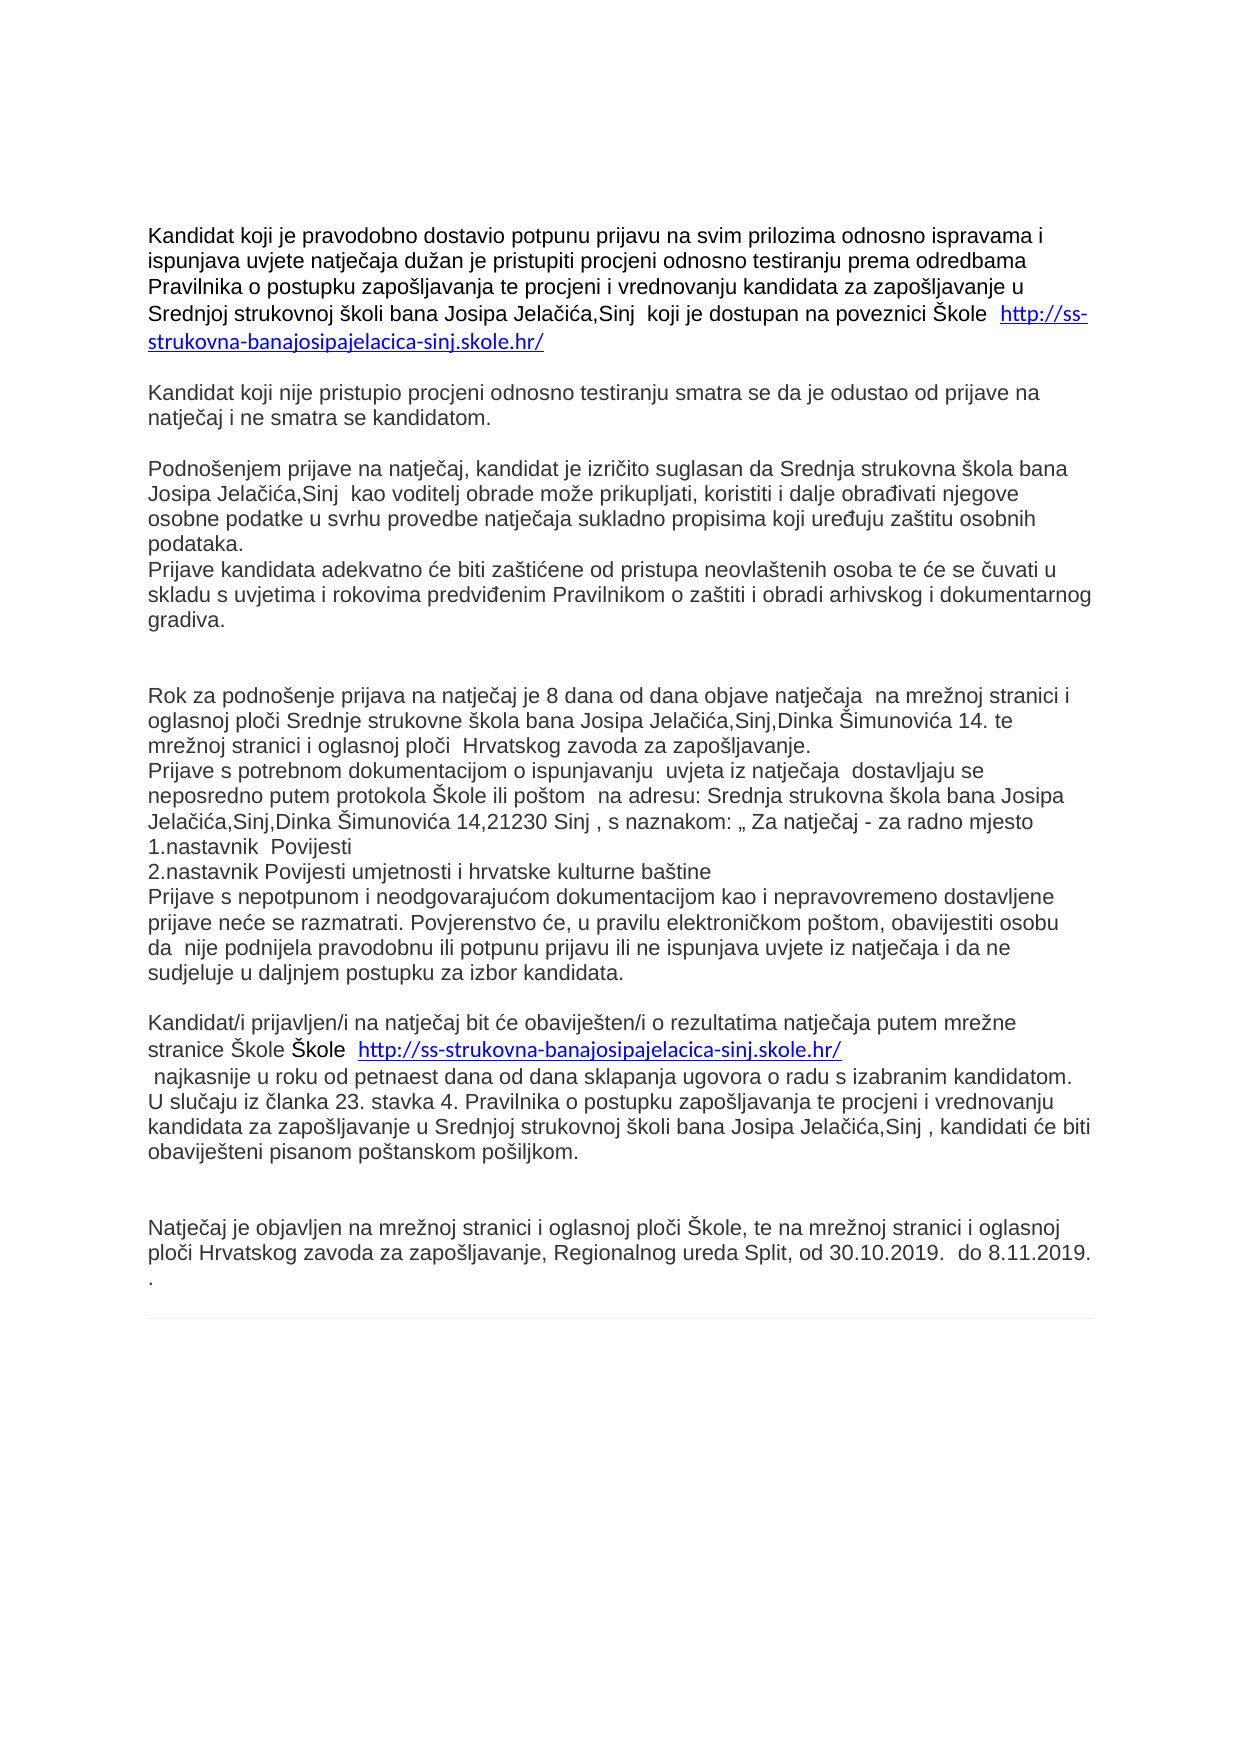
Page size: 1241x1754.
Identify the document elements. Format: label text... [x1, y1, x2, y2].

text Kandidat koji je pravodobno dostavio potpunu prijavu na svim prilozima odnosno ispravama i ispunjava uvjete natječaja dužan je pristupiti procjeni odnosno testiranju prema odredbama Pravilnika o postupku zapošljavanja te procjeni i vrednovanju kandidata za zapošljavanje u Srednjoj strukovnoj školi bana Josipa Jelačića,Sinj koji je dostupan na poveznici Škole http://ss-strukovna-banajosipajelacica-sinj.skole.hr/ [148, 198, 1093, 355]
text 2.nastavnik Povijesti umjetnosti i hrvatske kulturne baštine Prijave s nepotpunom i neodgovarajućom dokumentacijom kao i nepravovremeno dostavljene prijave neće se razmatrati. Povjerenstvo će, u pravilu elektroničkom poštom, obavijestiti osobu da nije podnijela pravodobnu ili potpunu prijavu ili ne ispunjava uvjete iz natječaja i da ne sudjeluje u daljnjem postupku za izbor kandidata. Kandidat/i prijavljen/i na natječaj bit će obaviješten/i o rezultatima natječaja putem mrežne stranice Škole Škole http://ss-strukovna-banajosipajelacica-sinj.skole.hr/ [148, 859, 1093, 1063]
text U slučaju iz članka 23. stavka 4. Pravilnika o postupku zapošljavanja te procjeni i vrednovanju kandidata za zapošljavanje u Srednjoj strukovnoj školi bana Josipa Jelačića,Sinj , kandidati će biti obaviješteni pisanom poštanskom pošiljkom. Natječaj je objavljen na mrežnoj stranici i oglasnoj ploči Škole, te na mrežnoj stranici i oglasnoj ploči Hrvatskog zavoda za zapošljavanje, Regionalnog ureda Split, od 30.10.2019. do 8.11.2019. . [148, 1089, 1093, 1316]
text najkasnije u roku od petnaest dana od dana sklapanja ugovora o radu s izabranim kandidatom. [148, 1063, 1093, 1089]
text Kandidat koji nije pristupio procjeni odnosno testiranju smatra se da je odustao od prijave na natječaj i ne smatra se kandidatom. Podnošenjem prijave na natječaj, kandidat je izričito suglasan da Srednja strukovna škola bana Josipa Jelačića,Sinj kao voditelj obrade može prikupljati, koristiti i dalje obrađivati njegove osobne podatke u svrhu provedbe natječaja sukladno propisima koji uređuju zaštitu osobnih podataka. Prijave kandidata adekvatno će biti zaštićene od pristupa neovlaštenih osoba te će se čuvati u skladu s uvjetima i rokovima predviđenim Pravilnikom o zaštiti i obradi arhivskog i dokumentarnog gradiva. Rok za podnošenje prijava na natječaj je 8 dana od dana objave natječaja na mrežnoj stranici i oglasnoj ploči Srednje strukovne škola bana Josipa Jelačića,Sinj,Dinka Šimunovića 14. te mrežnoj stranici i oglasnoj ploči Hrvatskog zavoda za zapošljavanje. Prijave s potrebnom dokumentacijom o ispunjavanju uvjeta iz natječaja dostavljaju se neposredno putem protokola Škole ili poštom na adresu: Srednja strukovna škola bana Josipa Jelačića,Sinj,Dinka Šimunovića 14,21230 Sinj , s naznakom: „ Za natječaj - za radno mjesto 1.nastavnik Povijesti [148, 355, 1093, 859]
